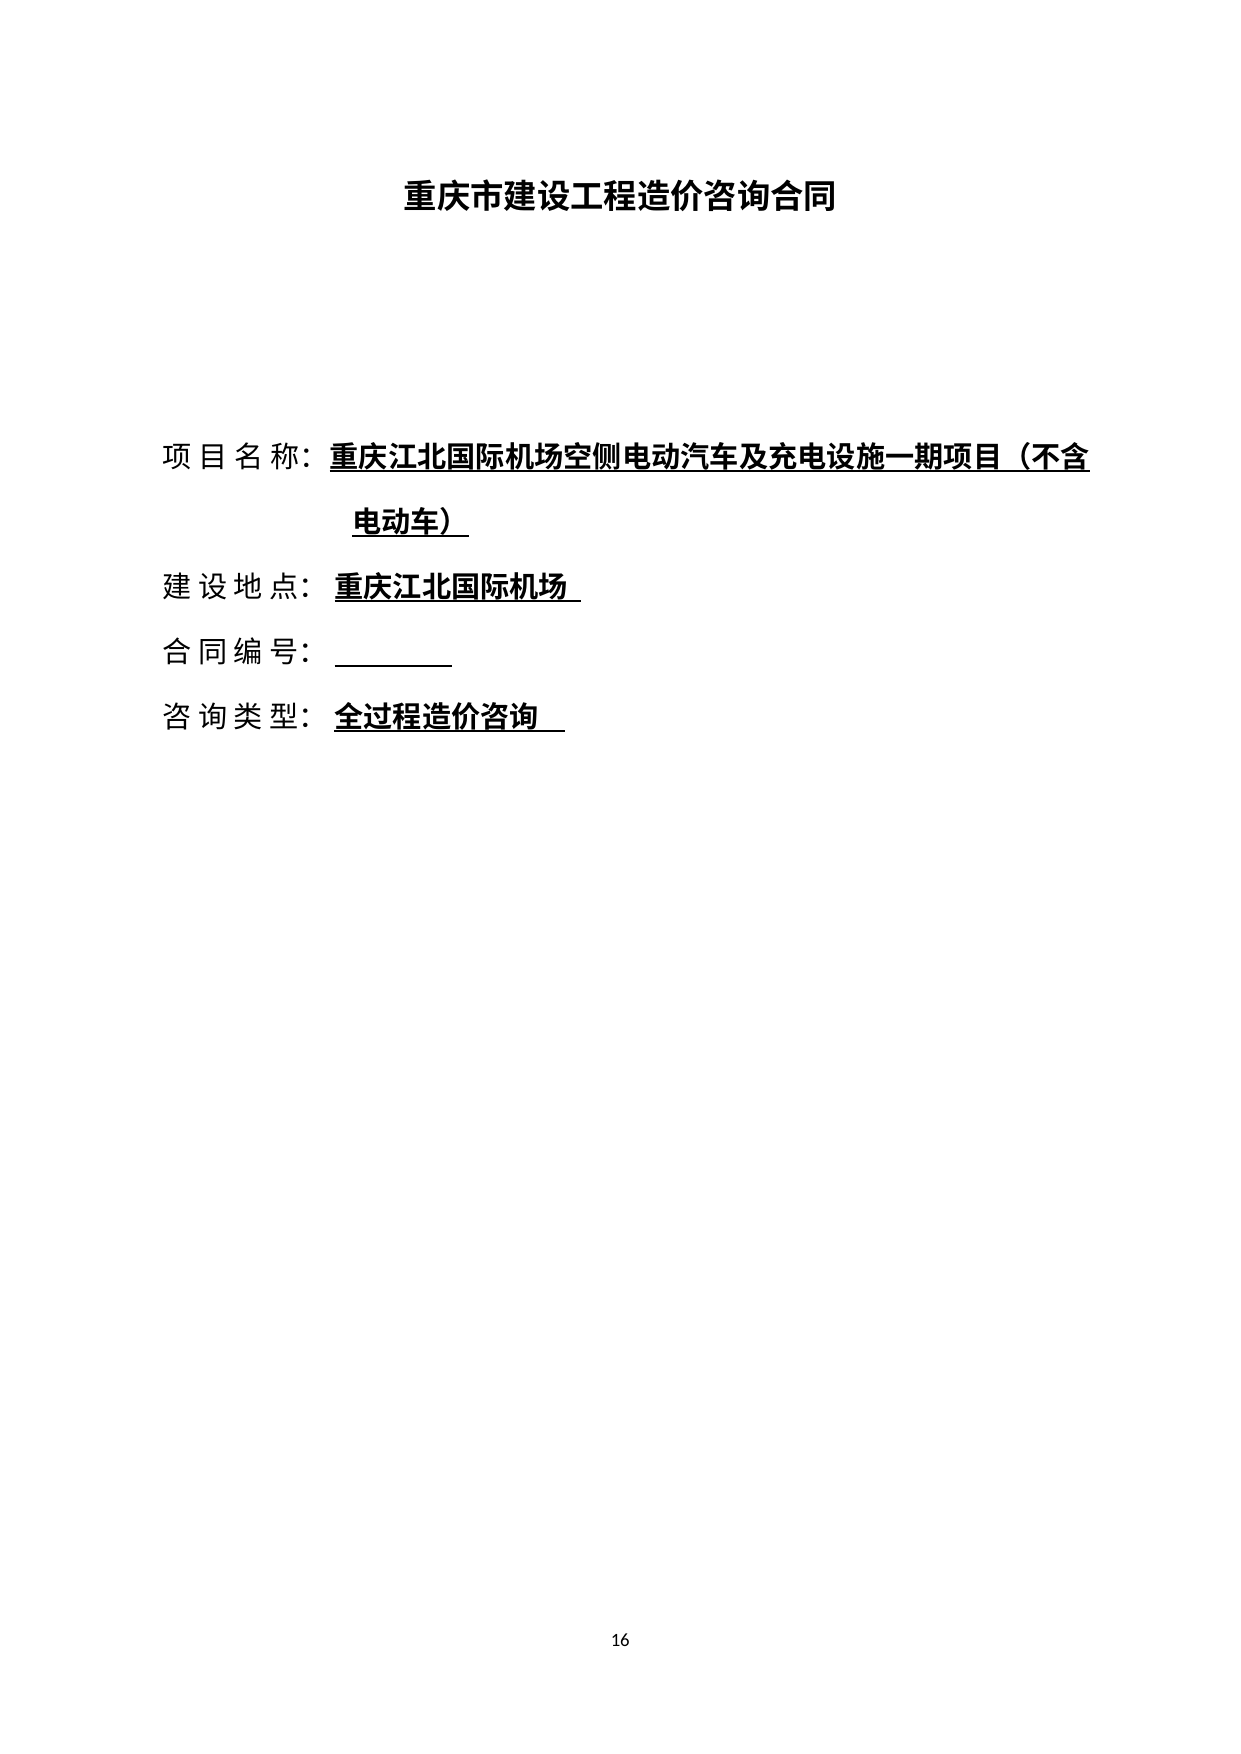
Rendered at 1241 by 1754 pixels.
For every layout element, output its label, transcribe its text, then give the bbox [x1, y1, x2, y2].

text 项 目 名 称：重庆江北国际机场空侧电动汽车及充电设施一期项目（不含电动车） [162, 422, 1092, 552]
text 建 设 地 点： 重庆江北国际机场 [148, 552, 1092, 617]
text 合 同 编 号： [148, 617, 1092, 682]
text 咨 询 类 型： 全过程造价咨询 [148, 682, 1092, 747]
text 重庆市建设工程造价咨询合同 [148, 162, 1092, 227]
